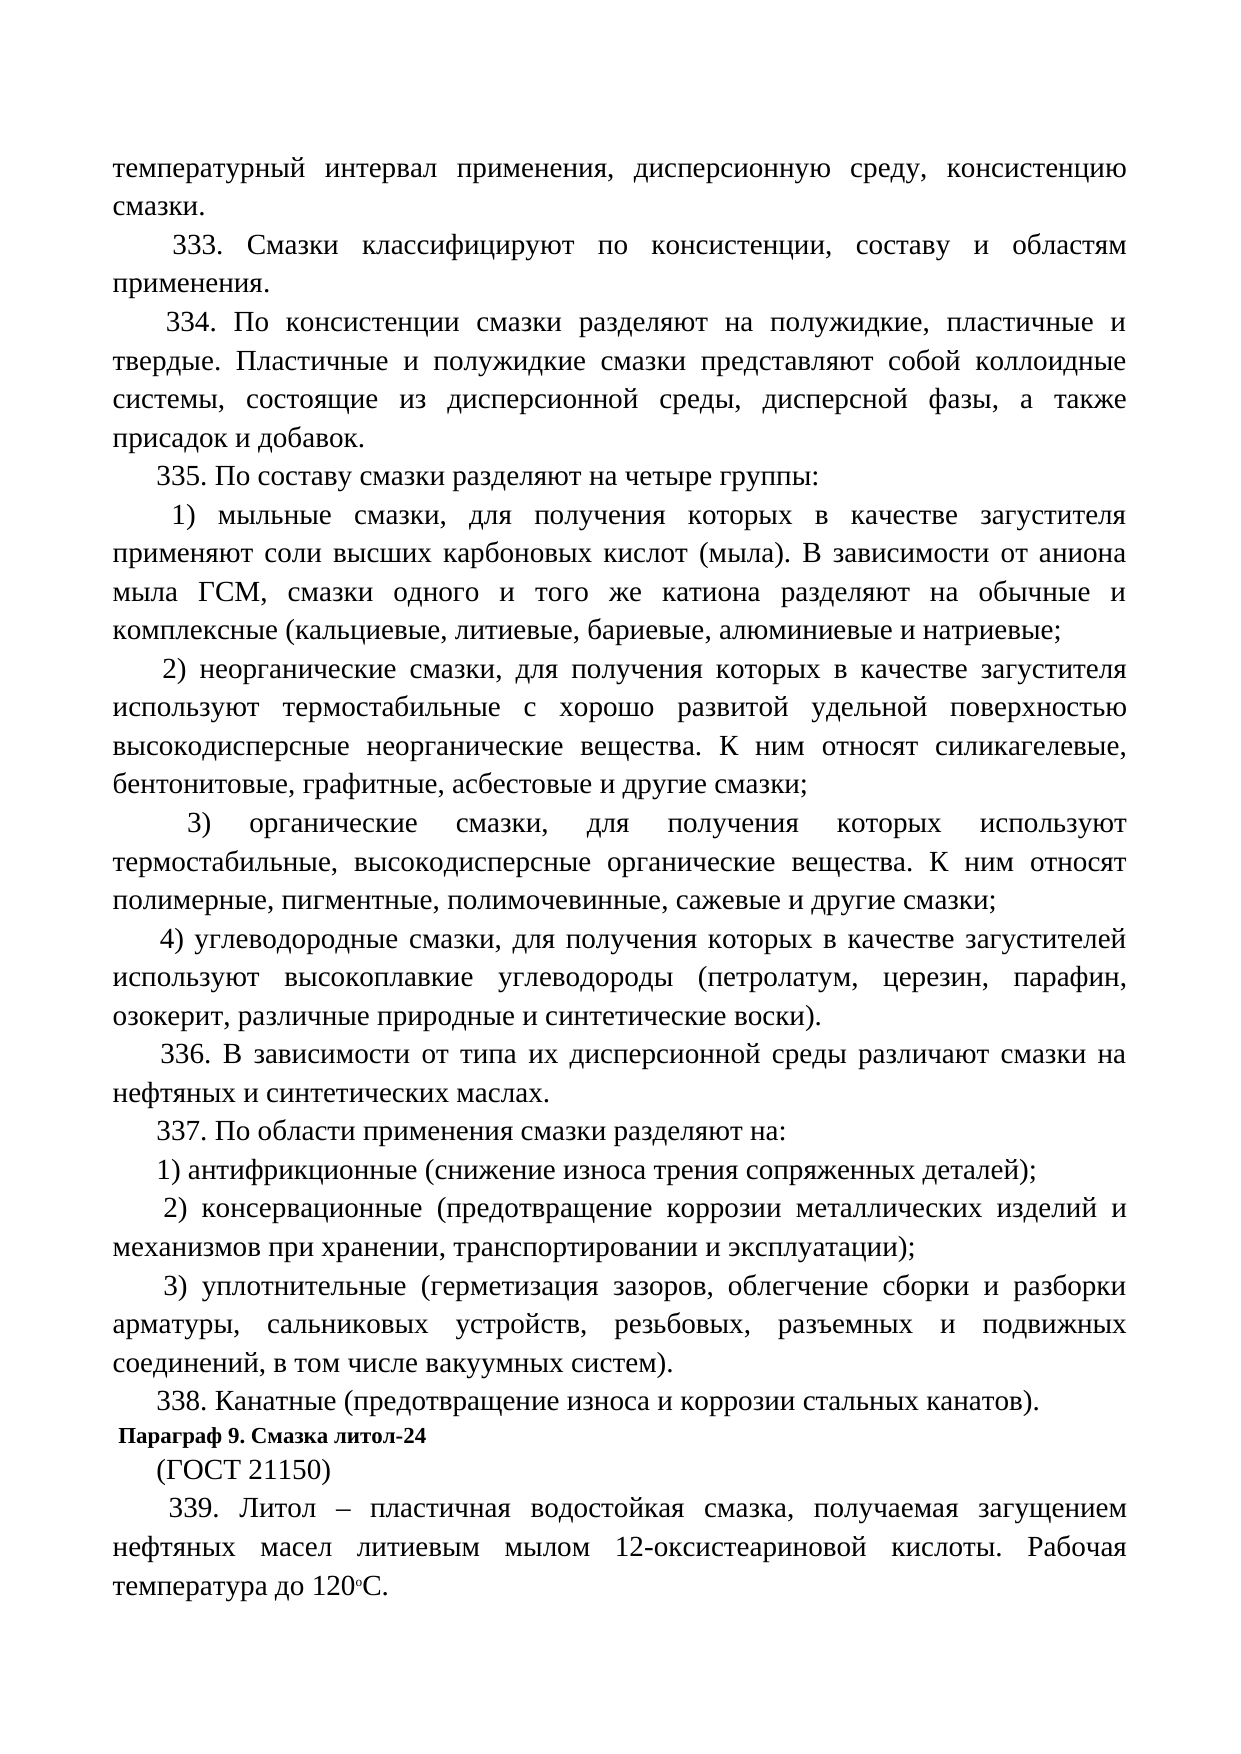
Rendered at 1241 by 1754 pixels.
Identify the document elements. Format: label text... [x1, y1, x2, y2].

text 3) уплотнительные (герметизация зазоров, облегчение сборки и разборки арматуры, сальниковых устройств, резьбовых, разъемных и подвижных соединений, в том числе вакуумных систем). [112, 1268, 1128, 1378]
text 337. По области применения смазки разделяют на: [112, 1113, 1128, 1147]
text (ГОСТ 21150) [112, 1452, 1128, 1486]
text 335. По составу смазки разделяют на четыре группы: [112, 458, 1128, 492]
text 1) антифрикционные (снижение износа трения сопряженных деталей); [112, 1152, 1128, 1186]
text 4) углеводородные смазки, для получения которых в качестве загустителей используют высокоплавкие углеводороды (петролатум, церезин, парафин, озокерит, различные природные и синтетические воски). [112, 921, 1128, 1031]
text 338. Канатные (предотвращение износа и коррозии стальных канатов). [112, 1383, 1128, 1417]
text 1) мыльные смазки, для получения которых в качестве загустителя применяют соли высших карбоновых кислот (мыла). В зависимости от аниона мыла ГСМ, смазки одного и того же катиона разделяют на обычные и комплексные (кальциевые, литиевые, бариевые, алюминиевые и натриевые; [112, 497, 1128, 646]
text 2) консервационные (предотвращение коррозии металлических изделий и механизмов при хранении, транспортировании и эксплуатации); [112, 1191, 1128, 1263]
text 333. Смазки классифицируют по консистенции, составу и областям применения. [112, 227, 1128, 299]
text 339. Литол – пластичная водостойкая смазка, получаемая загущением нефтяных масел литиевым мылом 12-оксистеариновой кислоты. Рабочая температура до 120оC. [112, 1491, 1128, 1601]
text 334. По консистенции смазки разделяют на полужидкие, пластичные и твердые. Пластичные и полужидкие смазки представляют собой коллоидные системы, состоящие из дисперсионной среды, дисперсной фазы, а также присадок и добавок. [112, 304, 1128, 453]
text 2) неорганические смазки, для получения которых в качестве загустителя используют термостабильные с хорошо развитой удельной поверхностью высокодисперсные неорганические вещества. К ним относят силикагелевые, бентонитовые, графитные, асбестовые и другие смазки; [112, 651, 1128, 800]
text Параграф 9. Смазка литол-24 [112, 1422, 1128, 1448]
text 336. В зависимости от типа их дисперсионной среды различают смазки на нефтяных и синтетических маслах. [112, 1036, 1128, 1108]
text 3) органические смазки, для получения которых используют термостабильные, высокодисперсные органические вещества. К ним относят полимерные, пигментные, полимочевинные, сажевые и другие смазки; [112, 805, 1128, 916]
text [112, 150, 1128, 222]
